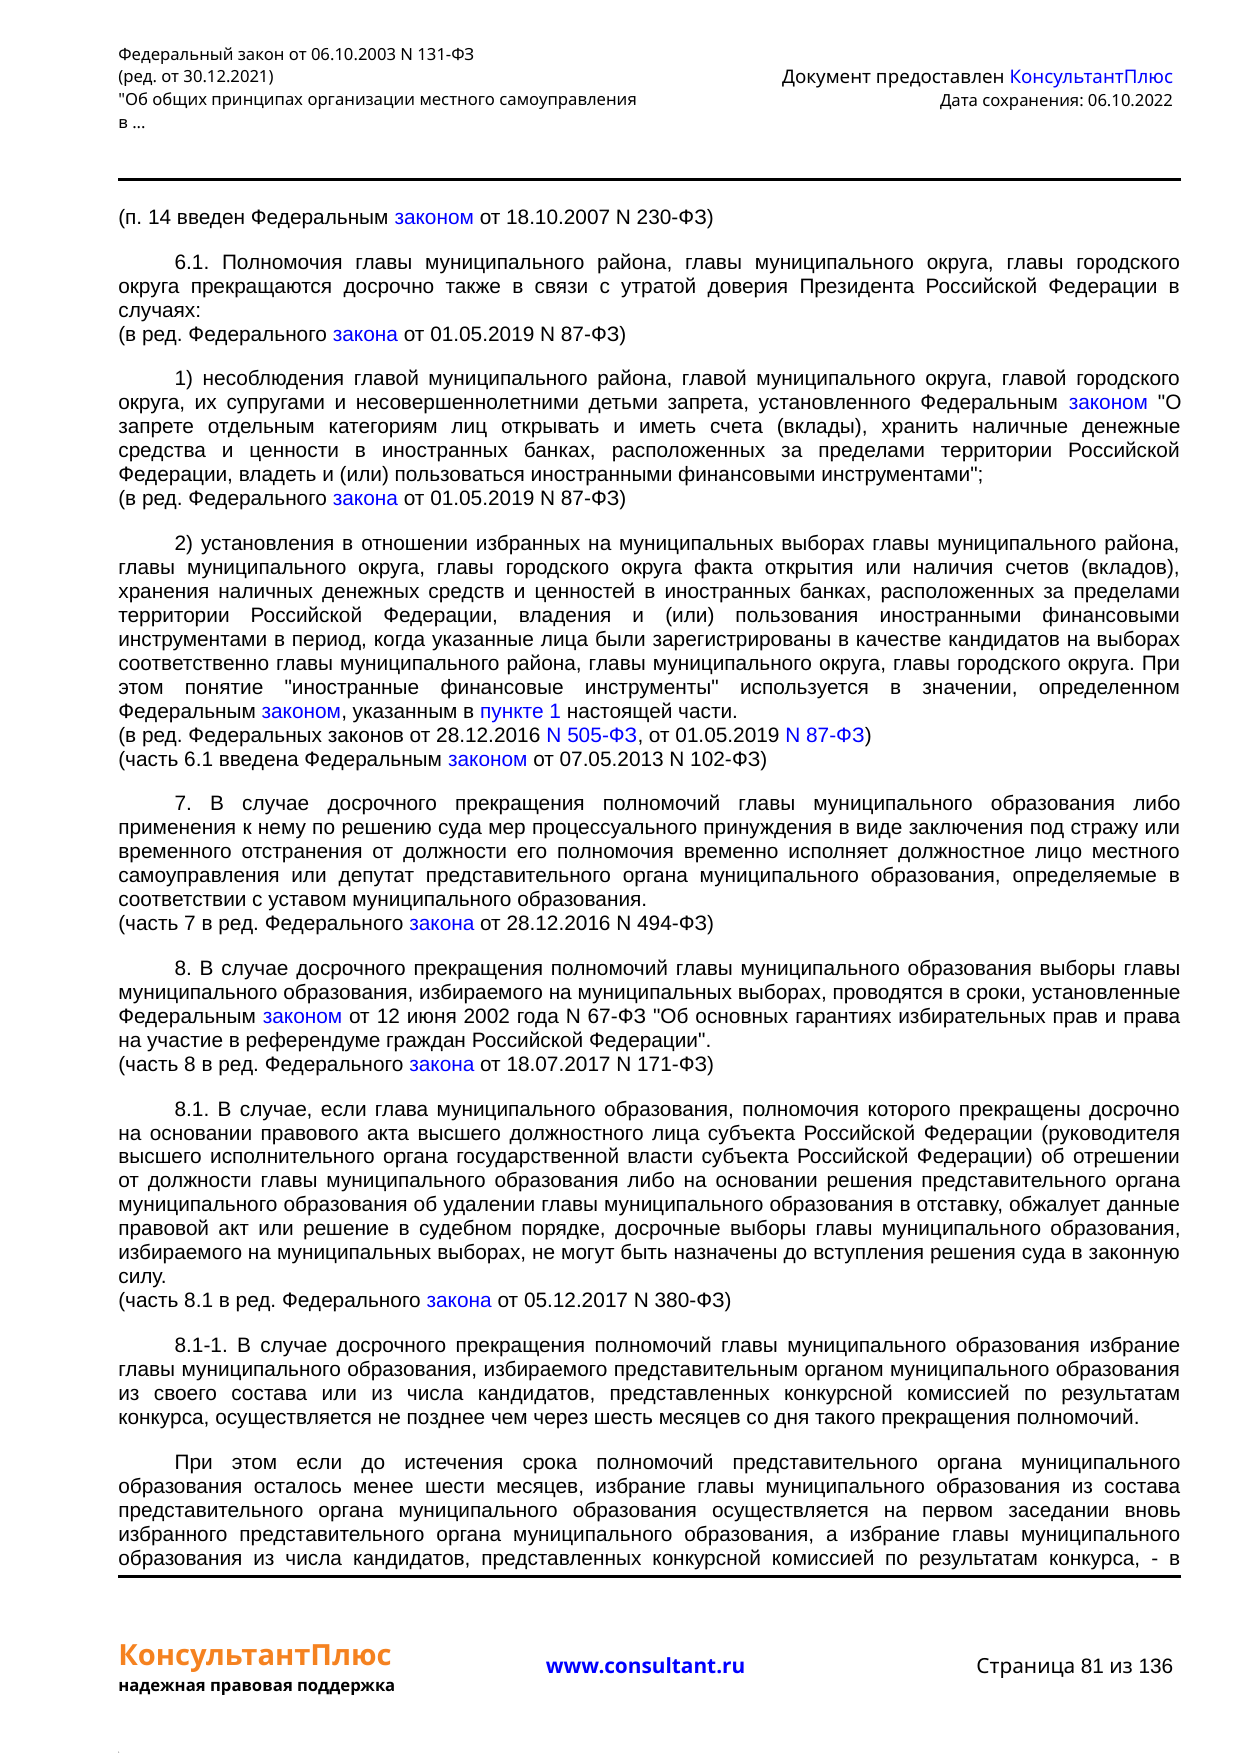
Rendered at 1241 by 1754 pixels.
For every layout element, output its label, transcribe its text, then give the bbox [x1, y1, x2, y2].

text (п. 14 введен Федеральным законом от 18.10.2007 N 230-ФЗ) [118, 205, 1181, 229]
text (в ред. Федерального закона от 01.05.2019 N 87-ФЗ) [118, 321, 1181, 345]
text 8.1-1. В случае досрочного прекращения полномочий главы муниципального образования избрание главы муниципального образования, избираемого представительным органом муниципального образования из своего состава или из числа кандидатов, представленных конкурсной комиссией по результатам конкурса, осуществляется не позднее чем через шесть месяцев со дня такого прекращения полномочий. [118, 1333, 1181, 1429]
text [118, 1449, 1181, 1569]
text (в ред. Федерального закона от 01.05.2019 N 87-ФЗ) [118, 486, 1181, 510]
text (часть 8.1 в ред. Федерального закона от 05.12.2017 N 380-ФЗ) [118, 1288, 1181, 1312]
text 1) несоблюдения главой муниципального района, главой муниципального округа, главой городского округа, их супругами и несовершеннолетними детьми запрета, установленного Федеральным законом "О запрете отдельным категориям лиц открывать и иметь счета (вклады), хранить наличные денежные средства и ценности в иностранных банках, расположенных за пределами территории Российской Федерации, владеть и (или) пользоваться иностранными финансовыми инструментами"; [118, 366, 1181, 486]
text 8.1. В случае, если глава муниципального образования, полномочия которого прекращены досрочно на основании правового акта высшего должностного лица субъекта Российской Федерации (руководителя высшего исполнительного органа государственной власти субъекта Российской Федерации) об отрешении от должности главы муниципального образования либо на основании решения представительного органа муниципального образования об удалении главы муниципального образования в отставку, обжалует данные правовой акт или решение в судебном порядке, досрочные выборы главы муниципального образования, избираемого на муниципальных выборах, не могут быть назначены до вступления решения суда в законную силу. [118, 1096, 1181, 1288]
text (часть 8 в ред. Федерального закона от 18.07.2017 N 171-ФЗ) [118, 1052, 1181, 1076]
text (часть 7 в ред. Федерального закона от 28.12.2016 N 494-ФЗ) [118, 911, 1181, 935]
text 6.1. Полномочия главы муниципального района, главы муниципального округа, главы городского округа прекращаются досрочно также в связи с утратой доверия Президента Российской Федерации в случаях: [118, 249, 1181, 321]
text 8. В случае досрочного прекращения полномочий главы муниципального образования выборы главы муниципального образования, избираемого на муниципальных выборах, проводятся в сроки, установленные Федеральным законом от 12 июня 2002 года N 67-ФЗ "Об основных гарантиях избирательных прав и права на участие в референдуме граждан Российской Федерации". [118, 956, 1181, 1052]
text 2) установления в отношении избранных на муниципальных выборах главы муниципального района, главы муниципального округа, главы городского округа факта открытия или наличия счетов (вкладов), хранения наличных денежных средств и ценностей в иностранных банках, расположенных за пределами территории Российской Федерации, владения и (или) пользования иностранными финансовыми инструментами в период, когда указанные лица были зарегистрированы в качестве кандидатов на выборах соответственно главы муниципального района, главы муниципального округа, главы городского округа. При этом понятие "иностранные финансовые инструменты" используется в значении, определенном Федеральным законом, указанным в пункте 1 настоящей части. [118, 531, 1181, 722]
text 7. В случае досрочного прекращения полномочий главы муниципального образования либо применения к нему по решению суда мер процессуального принуждения в виде заключения под стражу или временного отстранения от должности его полномочия временно исполняет должностное лицо местного самоуправления или депутат представительного органа муниципального образования, определяемые в соответствии с уставом муниципального образования. [118, 791, 1181, 911]
text (в ред. Федеральных законов от 28.12.2016 N 505-ФЗ, от 01.05.2019 N 87-ФЗ) [118, 722, 1181, 746]
text (часть 6.1 введена Федеральным законом от 07.05.2013 N 102-ФЗ) [118, 746, 1181, 770]
